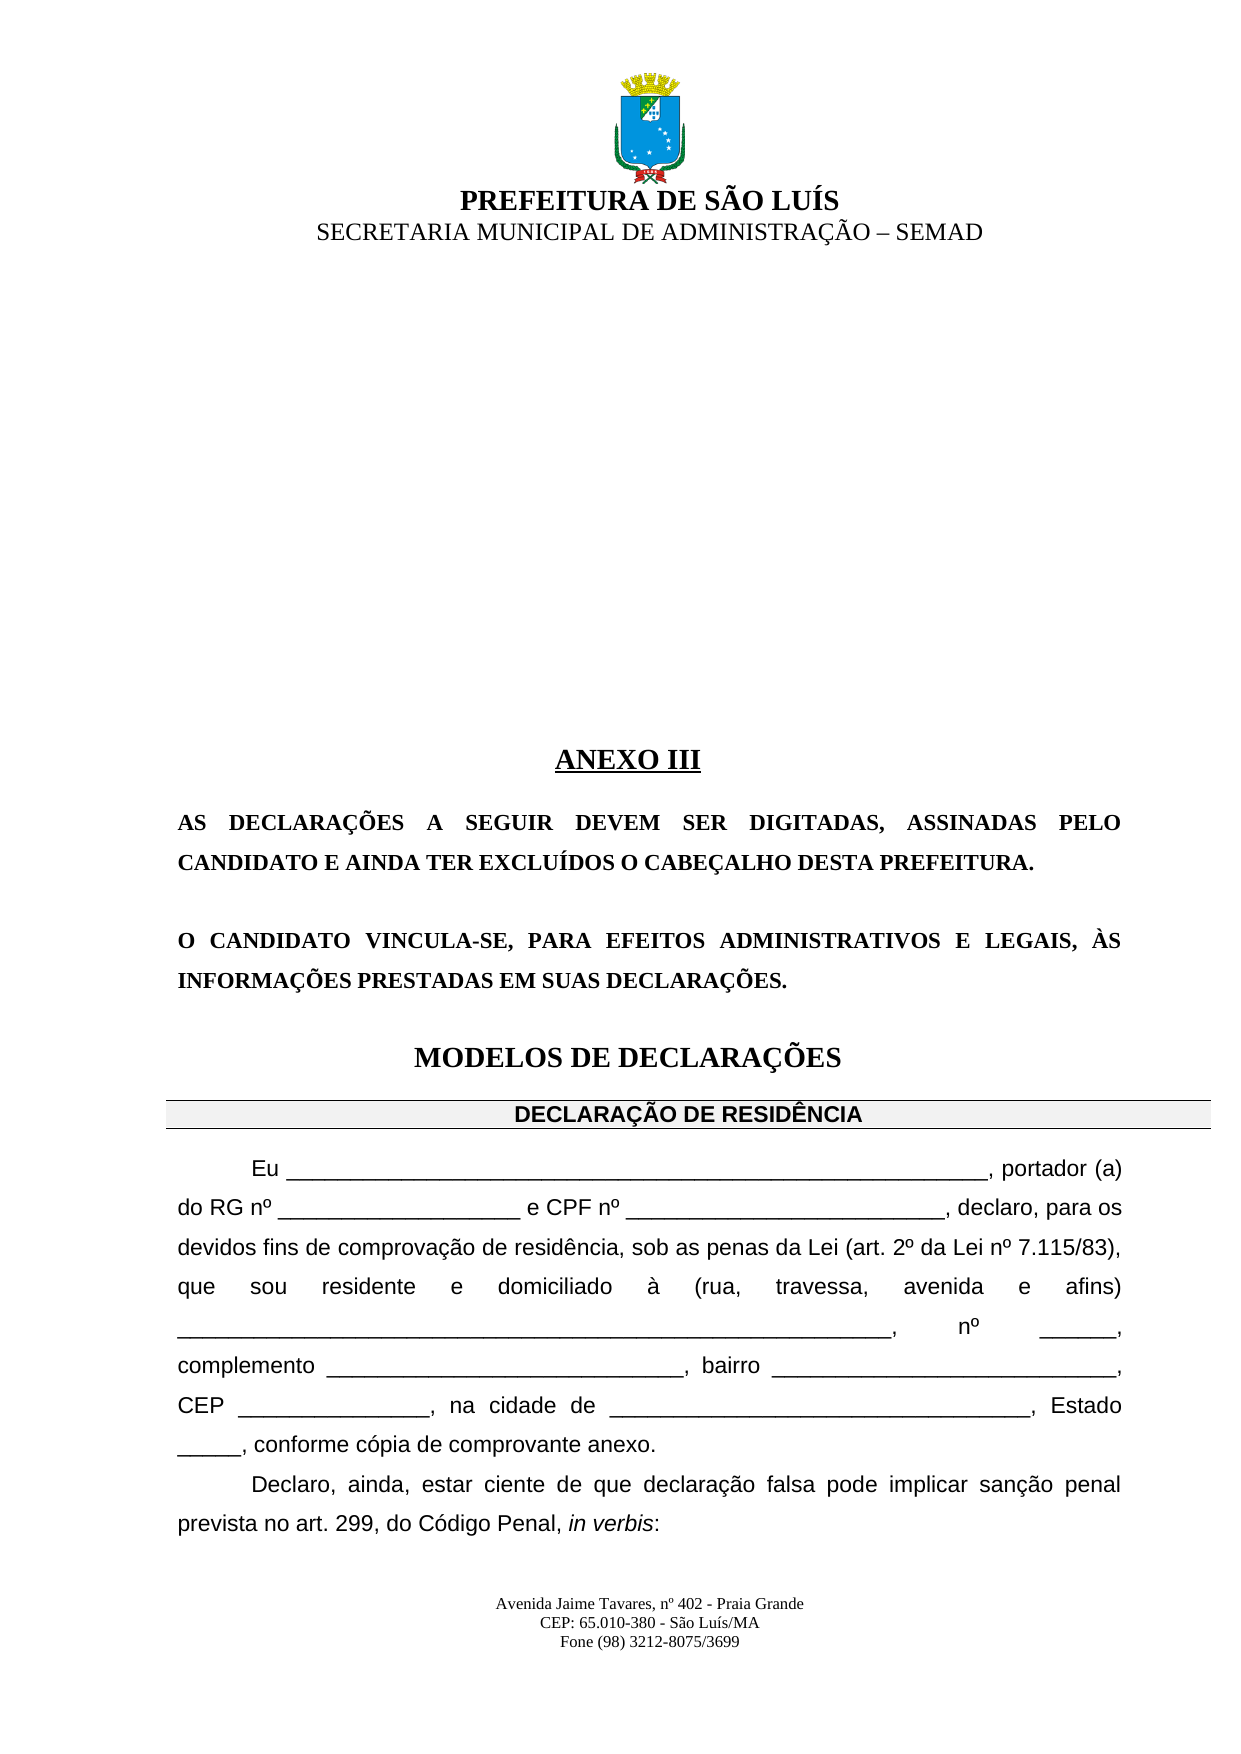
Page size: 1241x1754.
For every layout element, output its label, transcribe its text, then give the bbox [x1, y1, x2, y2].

text AS DECLARAÇÕES A SEGUIR DEVEM SER DIGITADAS, ASSINADAS PELO CANDIDATO E AINDA TER EXCLUÍDOS O CABEÇALHO DESTA PREFEITURA. [177, 809, 1122, 875]
picture [614, 73, 685, 184]
text O CANDIDATO VINCULA-SE, PARA EFEITOS ADMINISTRATIVOS E LEGAIS, ÀS INFORMAÇÕES PRESTADAS EM SUAS DECLARAÇÕES. [177, 928, 1122, 993]
text ANEXO III [177, 742, 1078, 776]
text Declaro, ainda, estar ciente de que declaração falsa pode implicar sanção penal prevista no art. 299, do Código Penal, in verbis: [177, 1471, 1122, 1536]
table_header DECLARAÇÃO DE RESIDÊNCIA [166, 1101, 1211, 1127]
text Eu _______________________________________________________, portador (a) do RG nº ___________________ e CPF nº _________________________, declaro, para os devidos fins de comprovação de residência, sob as penas da Lei (art. 2º da Lei nº 7.115/83), que sou residente e domiciliado à (rua, travessa, avenida e afins) ________________________________________________________, nº ______, complemento ____________________________, bairro ___________________________, CEP _______________, na cidade de _________________________________, Estado _____, conforme cópia de comprovante anexo. [177, 1155, 1122, 1457]
text MODELOS DE DECLARAÇÕES [177, 1040, 1078, 1074]
